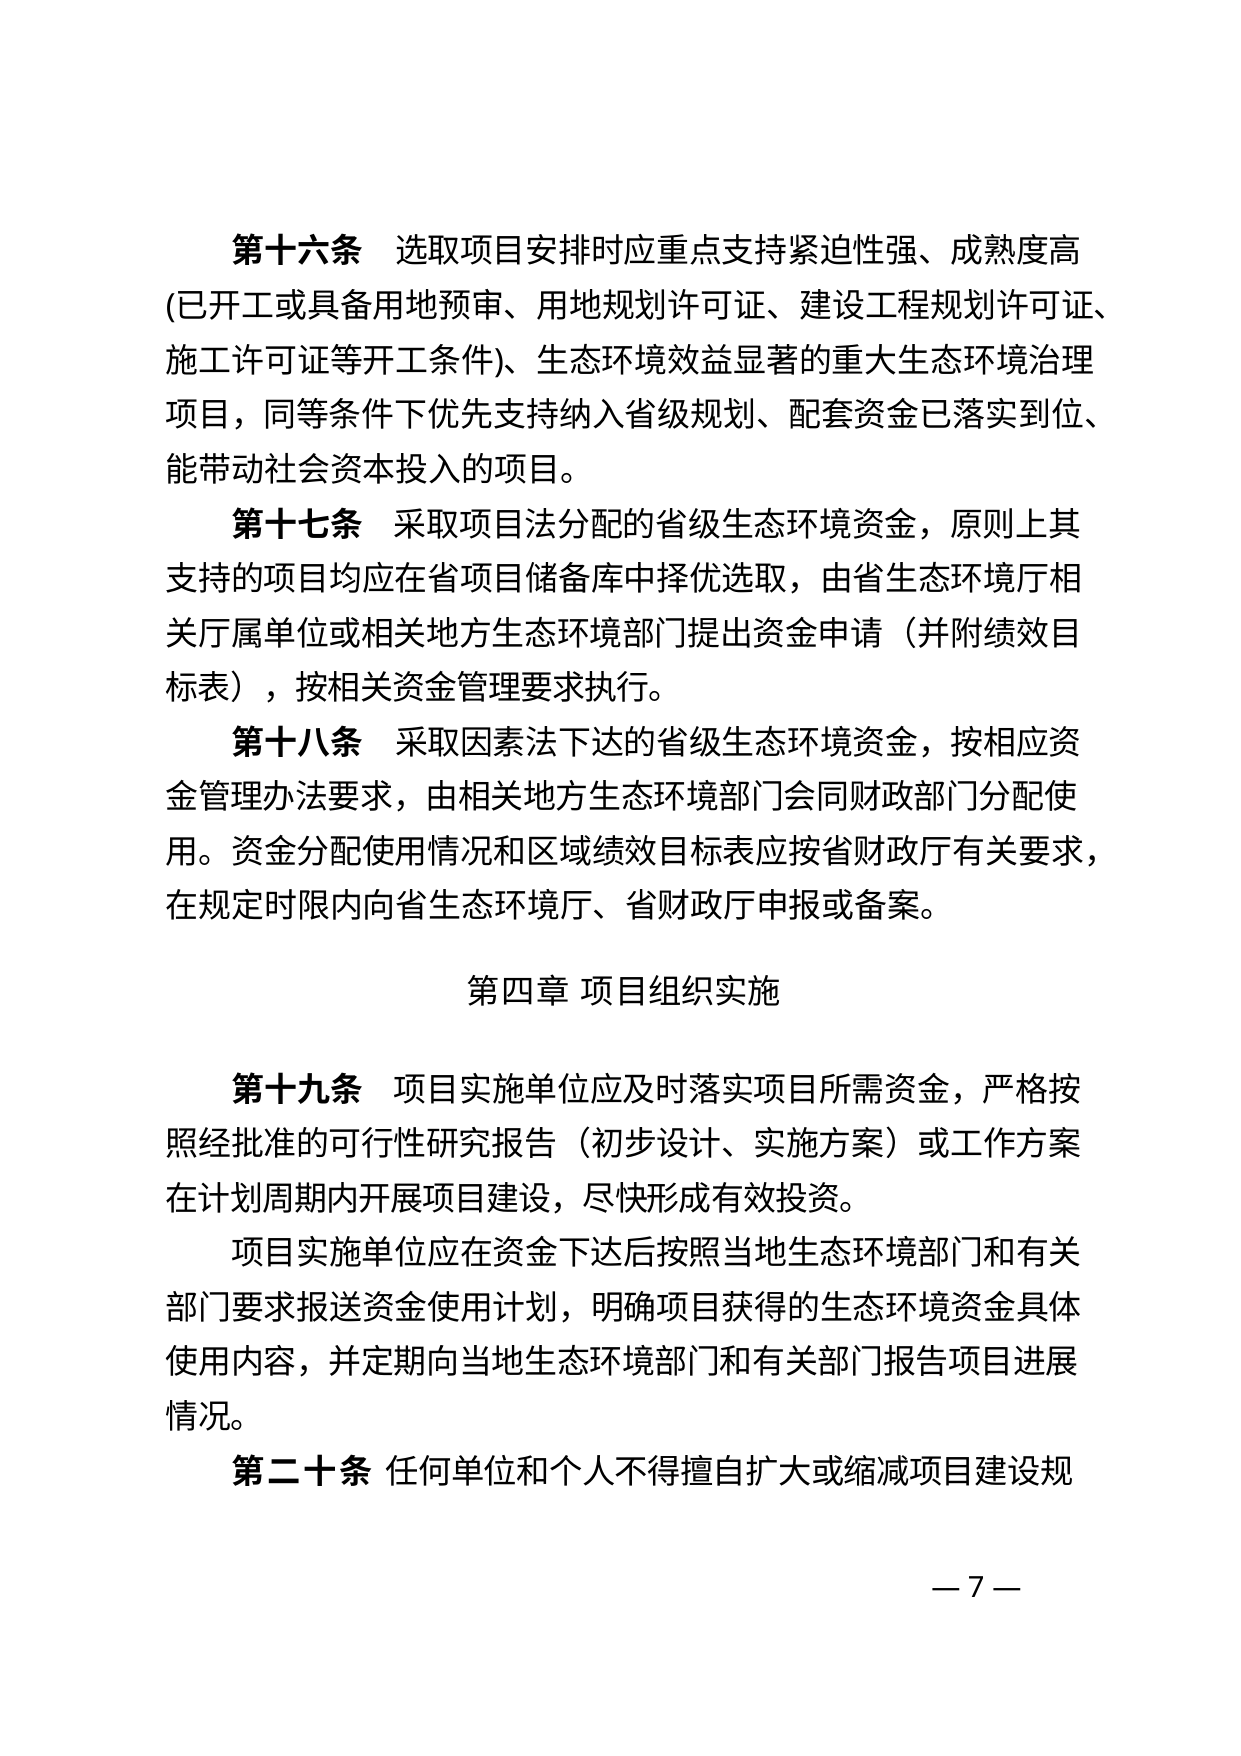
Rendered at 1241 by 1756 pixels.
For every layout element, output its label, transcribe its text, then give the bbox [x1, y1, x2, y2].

text 第十八条 采取因素法下达的省级生态环境资金，按相应资金管理办法要求，由相关地方生态环境部门会同财政部门分配使用。资金分配使用情况和区域绩效目标表应按省财政厅有关要求，在规定时限内向省生态环境厅、省财政厅申报或备案。 [166, 716, 1098, 927]
text 项目实施单位应在资金下达后按照当地生态环境部门和有关部门要求报送资金使用计划，明确项目获得的生态环境资金具体使用内容，并定期向当地生态环境部门和有关部门报告项目进展情况。 [166, 1226, 1082, 1438]
text 第十七条 采取项目法分配的省级生态环境资金，原则上其支持的项目均应在省项目储备库中择优选取，由省生态环境厅相关厅属单位或相关地方生态环境部门提出资金申请（并附绩效目标表），按相关资金管理要求执行。 [166, 497, 1082, 709]
text 第二十条 任何单位和个人不得擅自扩大或缩减项目建设规 [231, 1444, 1109, 1493]
text 第四章 项目组织实施 [461, 965, 787, 1013]
text 第十六条 选取项目安排时应重点支持紧迫性强、成熟度高 (已开工或具备用地预审、用地规划许可证、建设工程规划许可证、施工许可证等开工条件)、生态环境效益显著的重大生态环境治理项目，同等条件下优先支持纳入省级规划、配套资金已落实到位、能带动社会资本投入的项目。 [166, 224, 1098, 491]
text 第十九条 项目实施单位应及时落实项目所需资金，严格按照经批准的可行性研究报告（初步设计、实施方案）或工作方案在计划周期内开展项目建设，尽快形成有效投资。 [166, 1062, 1082, 1220]
